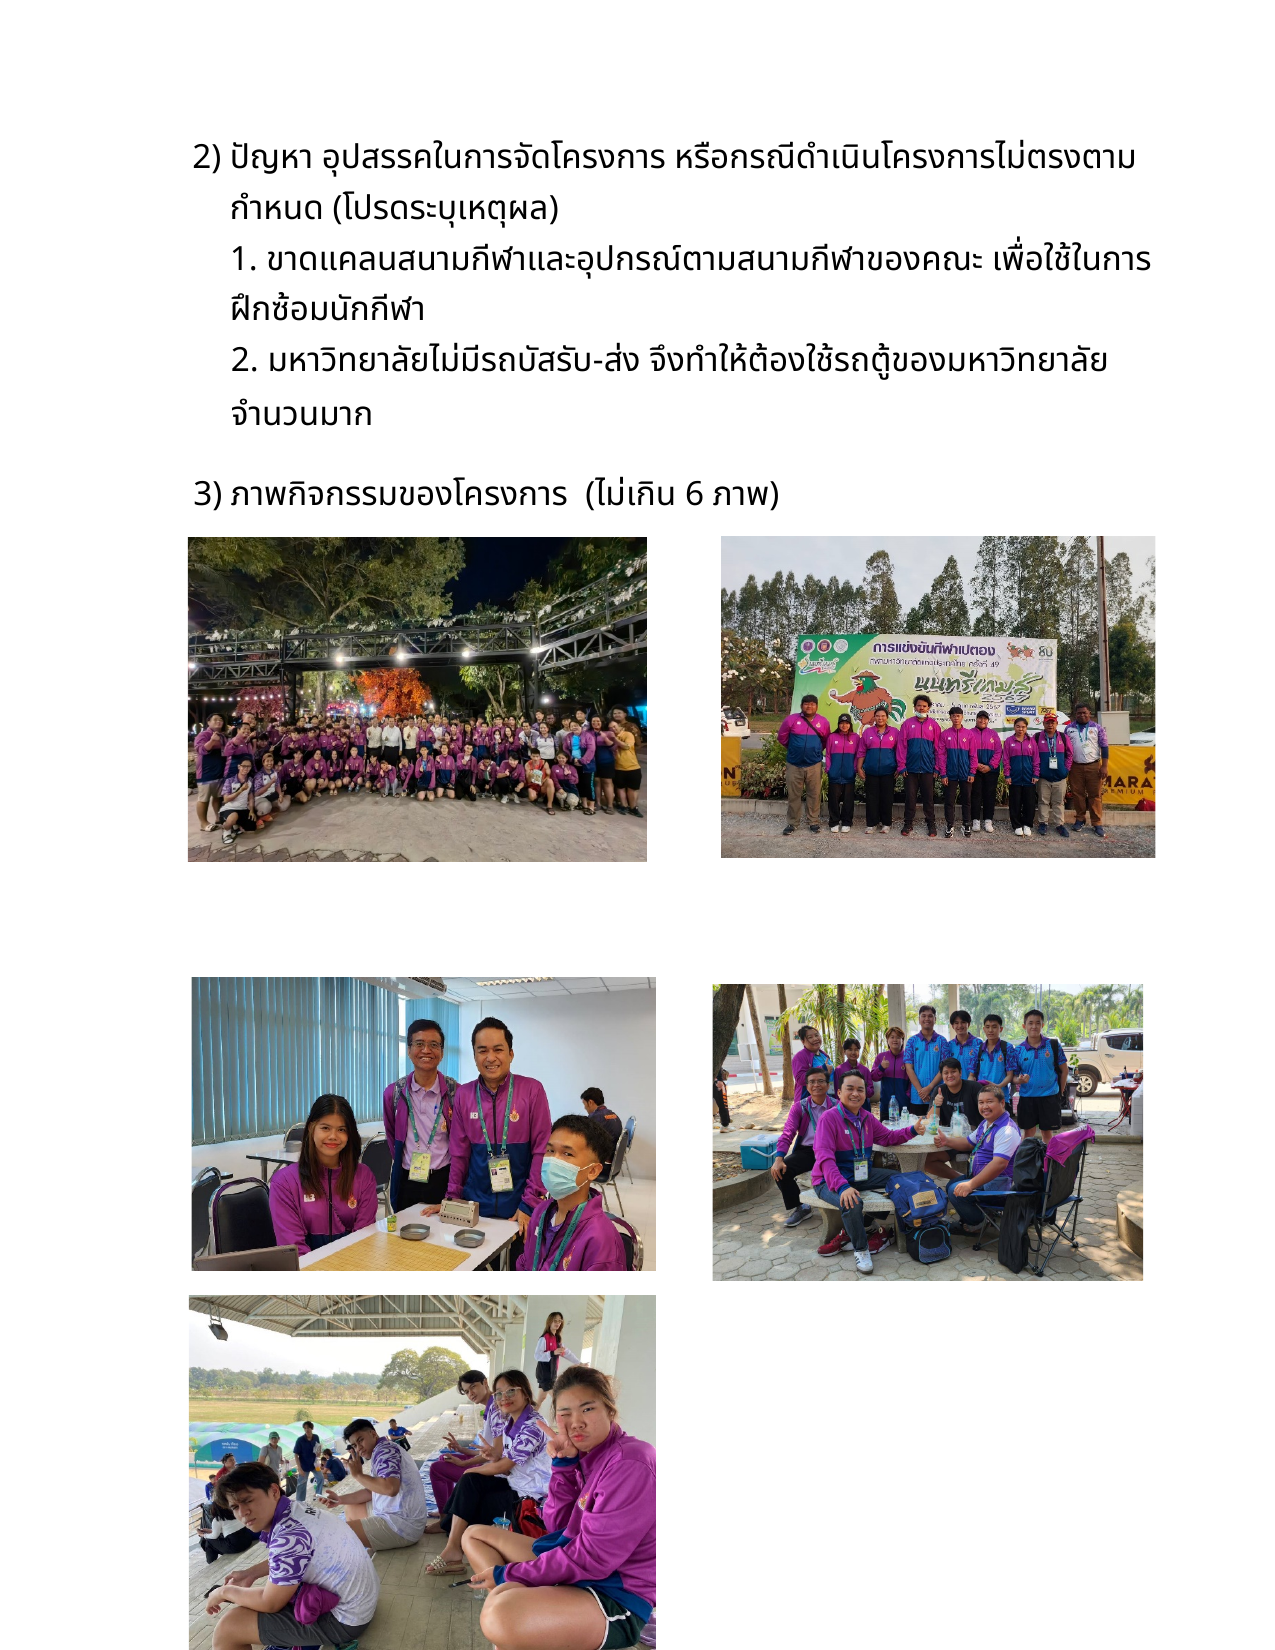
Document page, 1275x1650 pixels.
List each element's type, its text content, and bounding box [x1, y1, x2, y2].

picture [721, 536, 1156, 858]
picture [187, 537, 647, 862]
list ภาพกิจกรรมของโครงการ (ไม่เกิน 6 ภาพ) [193, 469, 1181, 520]
picture [191, 977, 656, 1271]
list ปัญหา อุปสรรคในการจัดโครงการ หรือกรณีดำเนินโครงการไม่ตรงตามกำหนด (โปรดระบุเหตุผล) [192, 133, 1181, 234]
picture [188, 1295, 656, 1650]
list 1. ขาดแคลนสนามกีฬาและอุปกรณ์ตามสนามกีฬาของคณะ เพื่อใช้ในการฝึกซ้อมนักกีฬา [229, 234, 1181, 336]
picture [712, 984, 1144, 1281]
list 2. มหาวิทยาลัยไม่มีรถบัสรับ-ส่ง จึงทำให้ต้องใช้รถตู้ของมหาวิทยาลัยจำนวนมาก [231, 336, 1181, 441]
